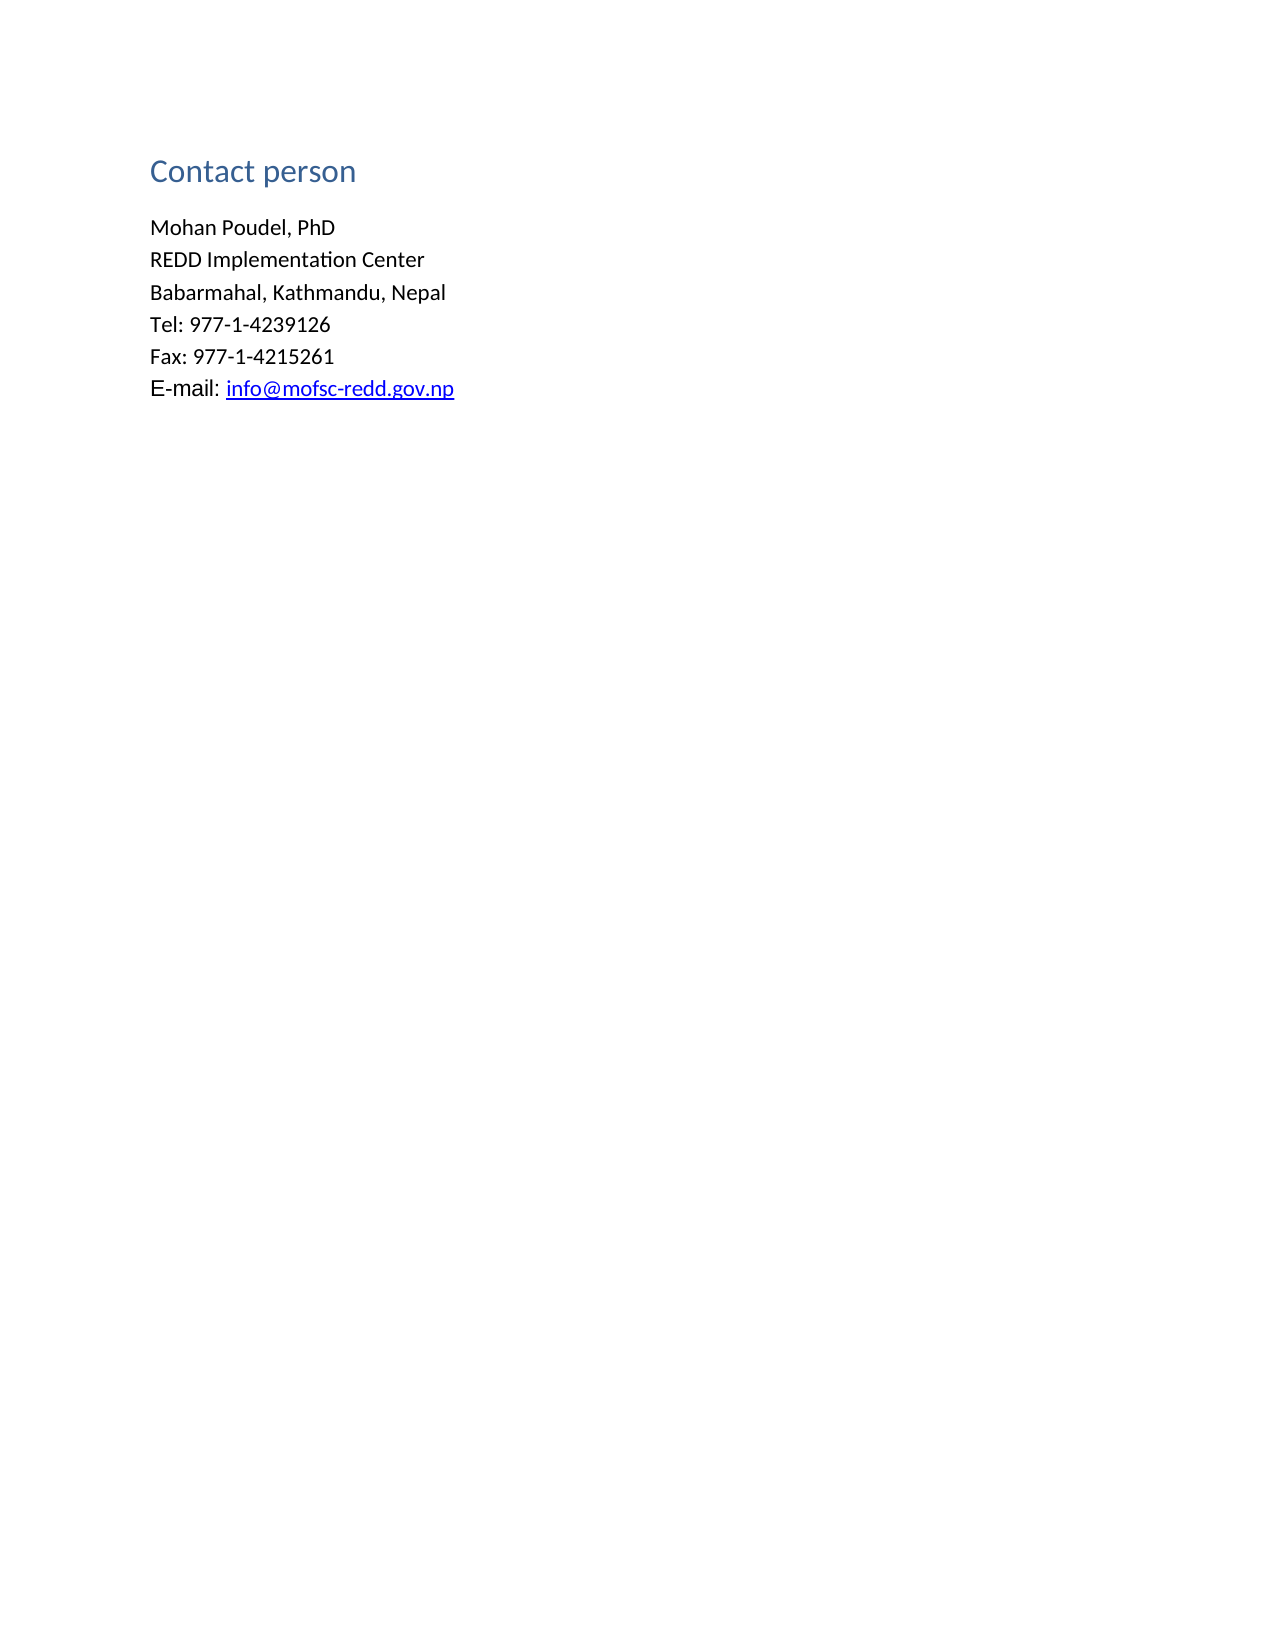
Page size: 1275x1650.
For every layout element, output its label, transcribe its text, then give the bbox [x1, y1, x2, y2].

text REDD Implementation Center [150, 246, 1125, 273]
text Babarmahal, Kathmandu, Nepal [150, 278, 1125, 306]
text Mohan Poudel, PhD [150, 213, 1125, 241]
text Tel: 977-1-4239126 [150, 310, 1125, 338]
text Fax: 977-1-4215261 [150, 342, 1125, 370]
subtitle Contact person [150, 150, 1125, 191]
text E-mail: info@mofsc-redd.gov.np [150, 374, 1125, 402]
